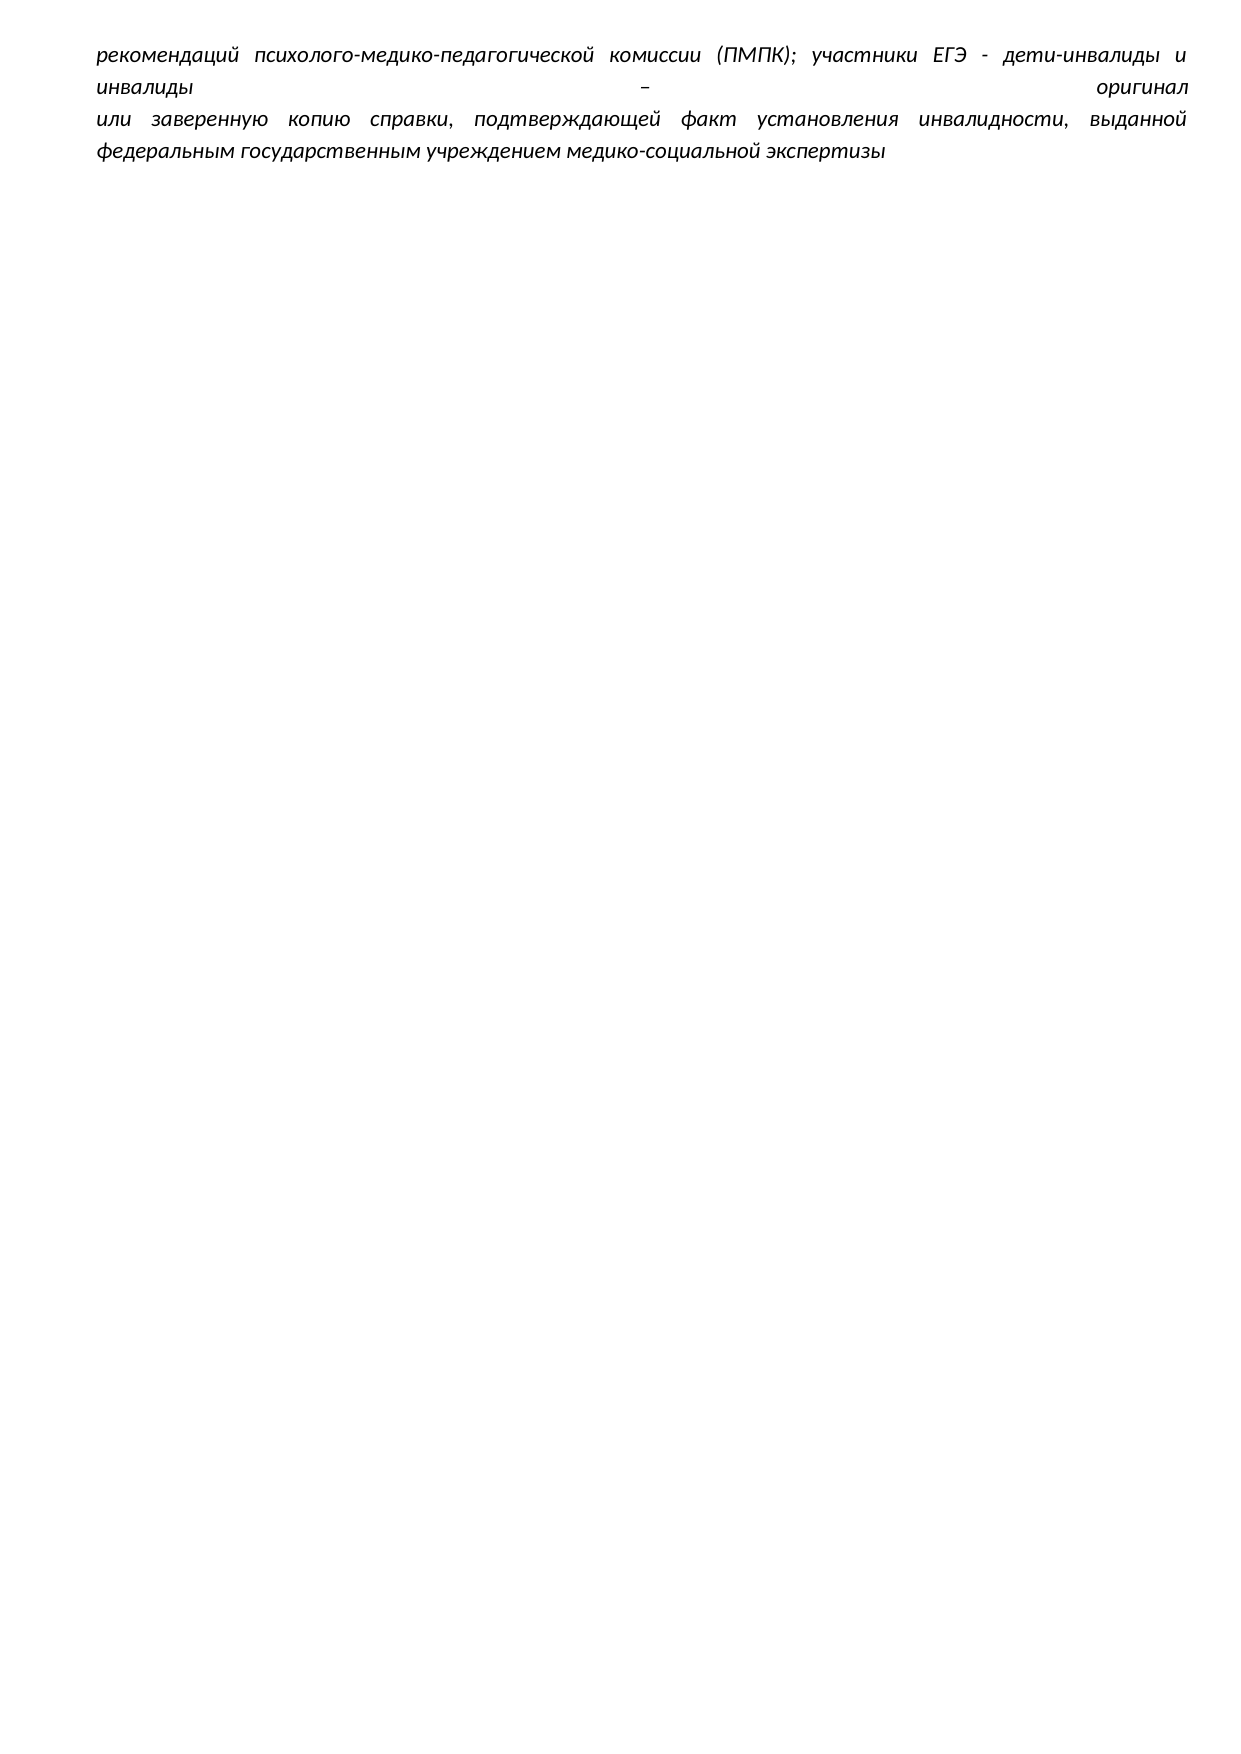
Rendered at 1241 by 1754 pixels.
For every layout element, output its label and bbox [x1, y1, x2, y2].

table_cell [82, 40, 1203, 168]
